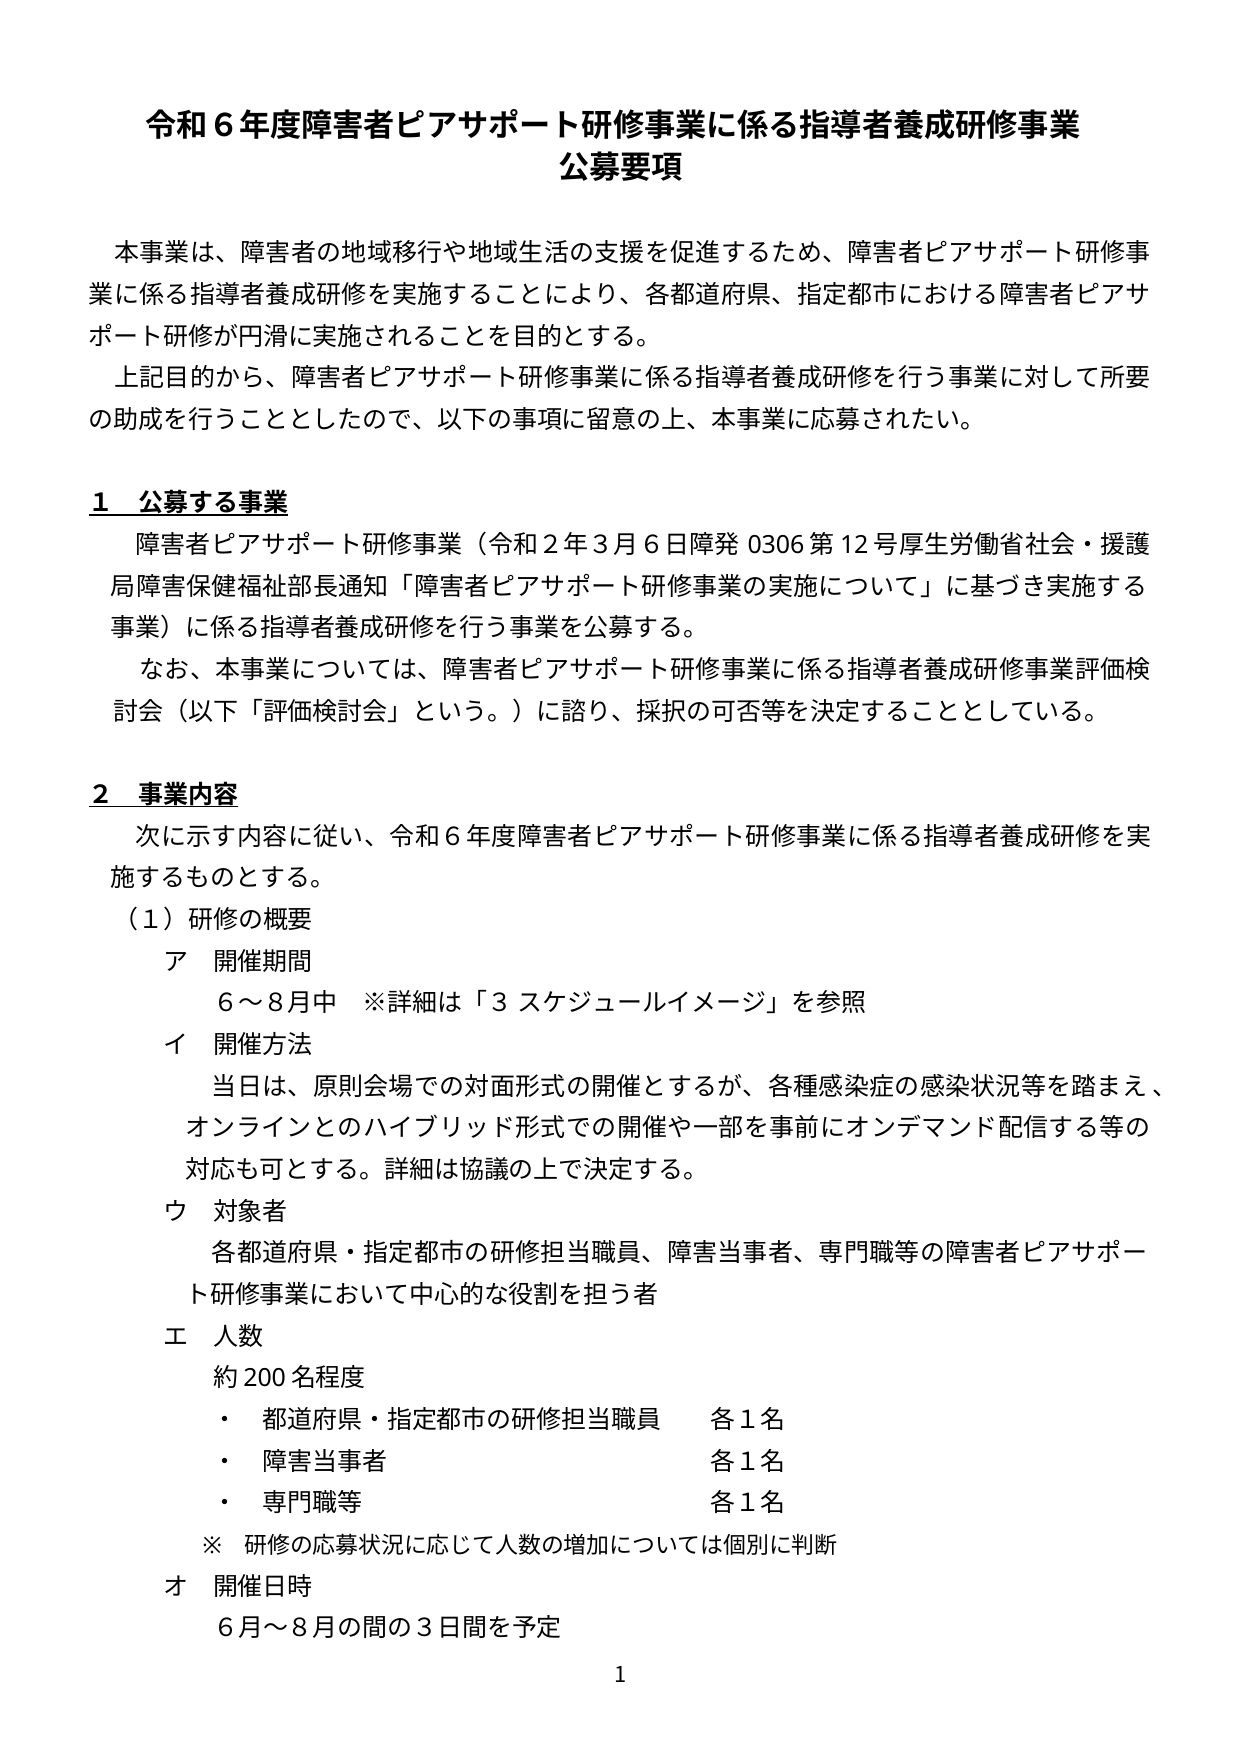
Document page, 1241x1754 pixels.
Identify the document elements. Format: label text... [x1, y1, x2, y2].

text ウ 対象者 [89, 1187, 1152, 1228]
text ・ 専門職等 各１名 [89, 1478, 1152, 1520]
text ６月～８月の間の３日間を予定 [89, 1603, 1152, 1645]
text ア 開催期間 [89, 937, 1152, 978]
text 各都道府県・指定都市の研修担当職員、障害当事者、専門職等の障害者ピアサポート研修事業において中心的な役割を担う者 [111, 1228, 1152, 1312]
text ※ 研修の応募状況に応じて人数の増加については個別に判断 [89, 1520, 1152, 1562]
text 本事業は、障害者の地域移行や地域生活の支援を促進するため、障害者ピアサポート研修事業に係る指導者養成研修を実施することにより、各都道府県、指定都市における障害者ピアサポート研修が円滑に実施されることを目的とする。 [89, 228, 1152, 353]
text ・ 都道府県・指定都市の研修担当職員 各１名 [89, 1395, 1152, 1437]
text オ 開催日時 [89, 1562, 1152, 1603]
text 令和６年度障害者ピアサポート研修事業に係る指導者養成研修事業 [74, 103, 1152, 145]
text エ 人数 [89, 1312, 1152, 1353]
text １ 公募する事業 [89, 478, 1152, 520]
text 次に示す内容に従い、令和６年度障害者ピアサポート研修事業に係る指導者養成研修を実施するものとする。 [111, 812, 1152, 895]
text 約200名程度 [89, 1353, 1152, 1395]
text ２ 事業内容 [89, 770, 1152, 812]
text 当日は、原則会場での対面形式の開催とするが、各種感染症の感染状況等を踏まえ、オンラインとのハイブリッド形式での開催や一部を事前にオンデマンド配信する等の対応も可とする。詳細は協議の上で決定する。 [111, 1062, 1152, 1187]
text なお、本事業については、障害者ピアサポート研修事業に係る指導者養成研修事業評価検討会（以下「評価検討会」という。）に諮り、採択の可否等を決定することとしている。 [89, 645, 1152, 728]
text 障害者ピアサポート研修事業（令和２年３月６日障発0306第12号厚生労働省社会・援護局障害保健福祉部長通知「障害者ピアサポート研修事業の実施について」に基づき実施する事業）に係る指導者養成研修を行う事業を公募する。 [111, 520, 1152, 645]
text （１）研修の概要 [89, 895, 1152, 937]
text ６～８月中 ※詳細は「３ スケジュールイメージ」を参照 [89, 978, 1152, 1020]
text 公募要項 [89, 145, 1152, 187]
text イ 開催方法 [89, 1020, 1152, 1062]
text ・ 障害当事者 各１名 [89, 1437, 1152, 1478]
text 上記目的から、障害者ピアサポート研修事業に係る指導者養成研修を行う事業に対して所要の助成を行うこととしたので、以下の事項に留意の上、本事業に応募されたい。 [89, 353, 1152, 437]
